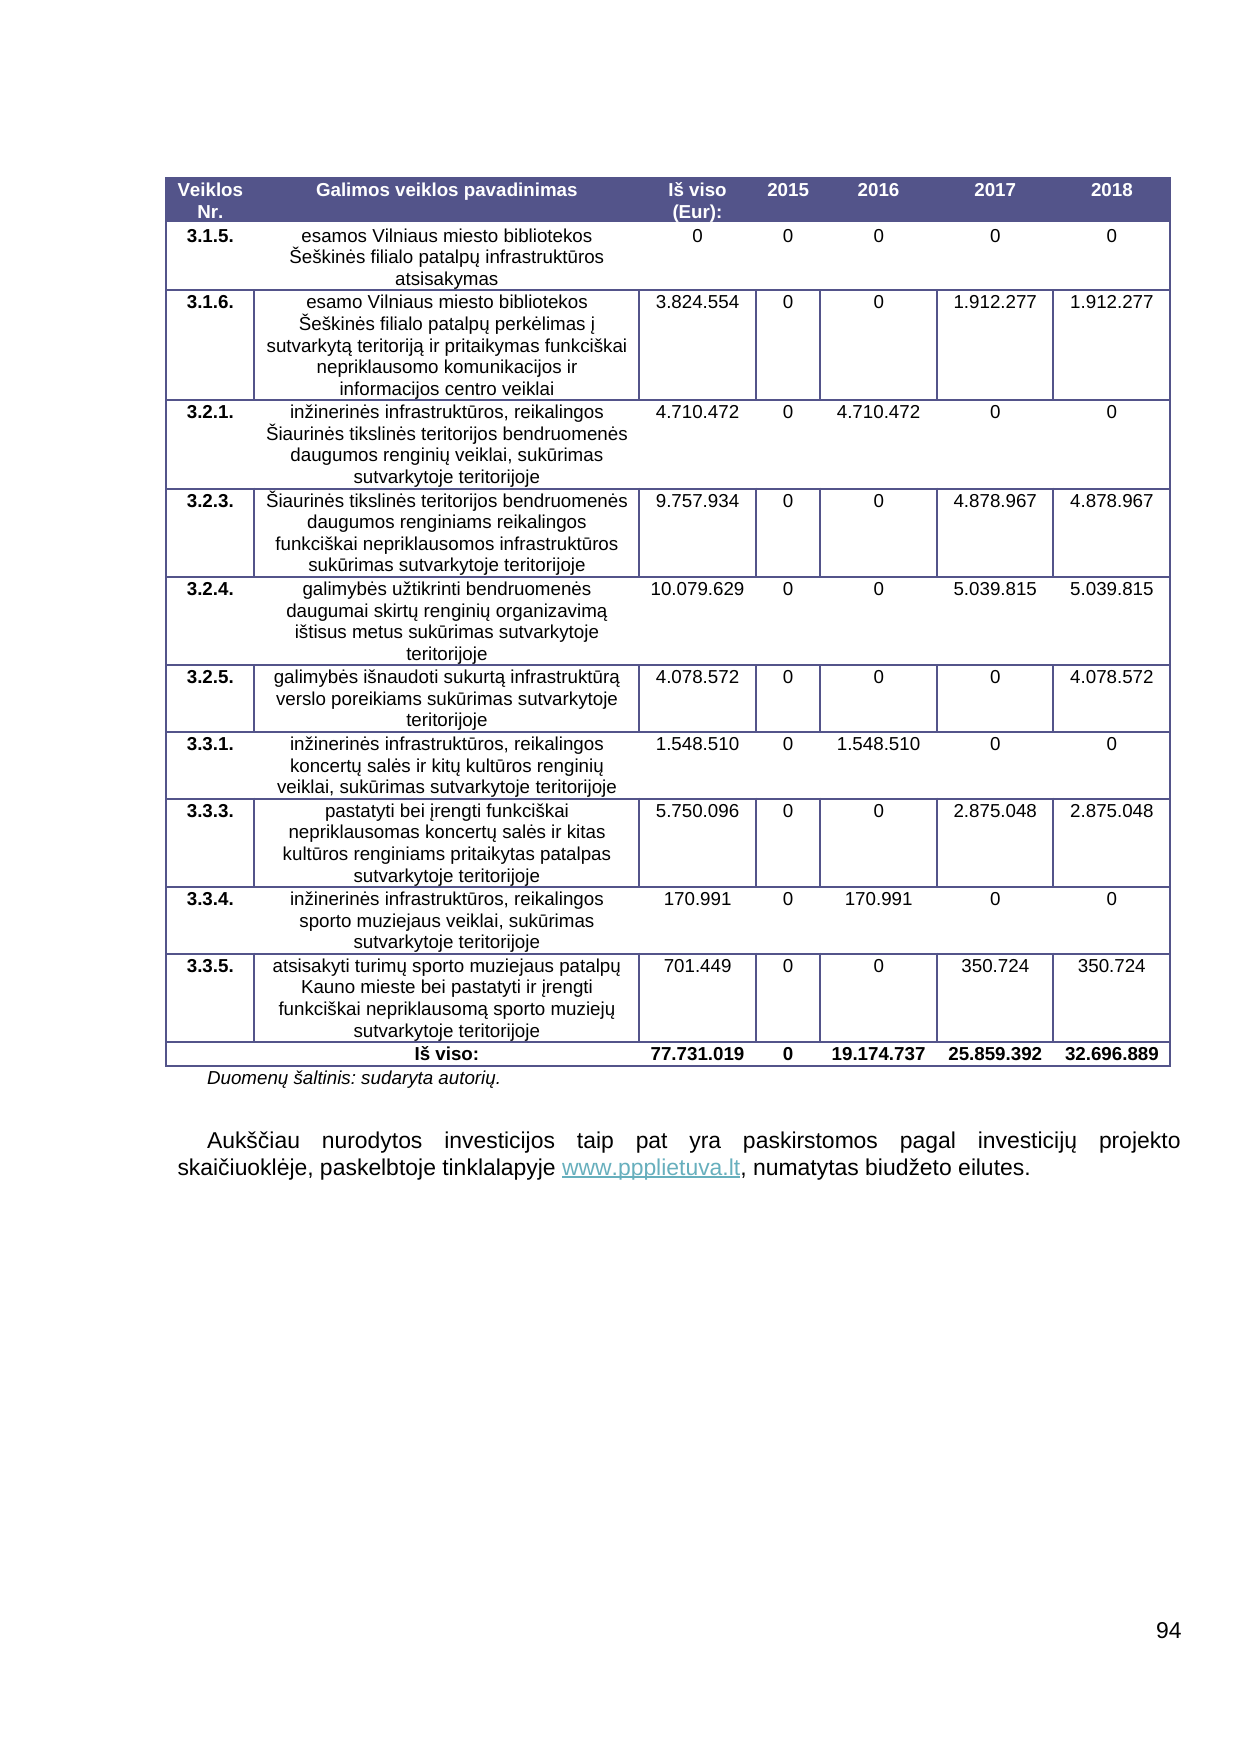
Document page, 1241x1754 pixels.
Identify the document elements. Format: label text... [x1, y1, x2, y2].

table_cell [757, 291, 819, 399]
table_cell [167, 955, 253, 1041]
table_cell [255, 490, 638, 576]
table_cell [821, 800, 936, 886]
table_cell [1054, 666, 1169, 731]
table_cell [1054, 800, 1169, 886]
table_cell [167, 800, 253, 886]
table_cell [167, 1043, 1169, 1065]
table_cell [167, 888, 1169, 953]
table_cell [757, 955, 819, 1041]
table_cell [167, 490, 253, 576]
text Aukščiau nurodytos investicijos taip pat yra paskirstomos pagal investicijų projekto skaičiuoklėje, paskelbtoje tinklalapyje www.ppplietuva.lt, numatytas biudžeto eilutes. [177, 1127, 1181, 1180]
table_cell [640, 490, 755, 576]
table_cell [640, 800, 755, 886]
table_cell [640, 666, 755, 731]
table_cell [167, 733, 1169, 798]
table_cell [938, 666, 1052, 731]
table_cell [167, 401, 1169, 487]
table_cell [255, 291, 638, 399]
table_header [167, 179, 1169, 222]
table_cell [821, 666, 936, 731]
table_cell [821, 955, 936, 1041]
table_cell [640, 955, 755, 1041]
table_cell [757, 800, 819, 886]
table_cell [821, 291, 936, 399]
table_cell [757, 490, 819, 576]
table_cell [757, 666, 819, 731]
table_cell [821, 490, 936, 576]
text Duomenų šaltinis: sudaryta autorių. [177, 1067, 1181, 1088]
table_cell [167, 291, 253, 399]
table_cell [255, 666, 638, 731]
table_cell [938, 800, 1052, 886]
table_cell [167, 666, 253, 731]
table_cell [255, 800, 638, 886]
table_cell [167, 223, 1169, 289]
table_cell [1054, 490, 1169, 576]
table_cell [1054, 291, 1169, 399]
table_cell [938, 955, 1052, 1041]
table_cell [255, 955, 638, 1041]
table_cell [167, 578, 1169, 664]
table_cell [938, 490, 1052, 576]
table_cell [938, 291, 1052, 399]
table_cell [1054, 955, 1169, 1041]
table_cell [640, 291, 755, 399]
